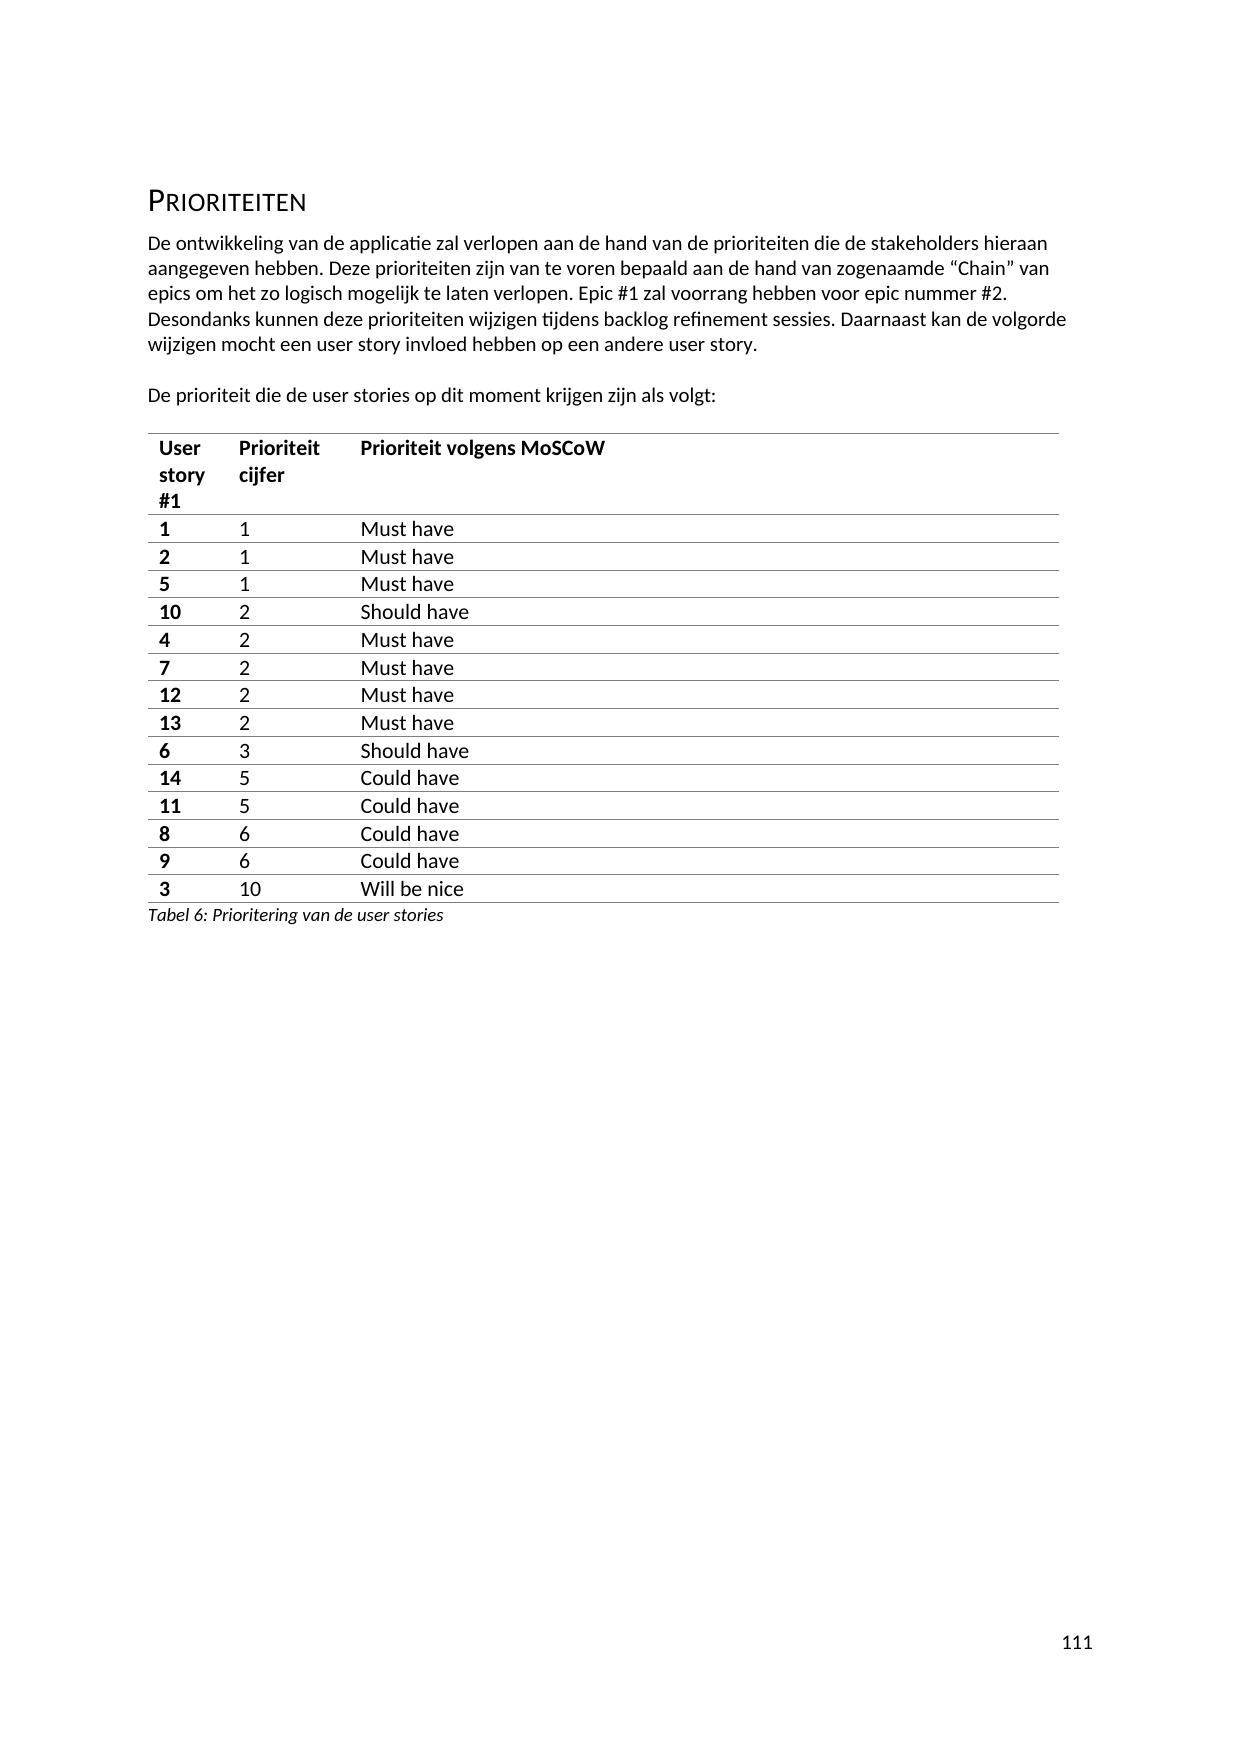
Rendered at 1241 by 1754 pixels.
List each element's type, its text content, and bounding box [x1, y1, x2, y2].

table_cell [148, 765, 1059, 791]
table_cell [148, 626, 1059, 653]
subtitle Prioriteiten [148, 179, 1093, 219]
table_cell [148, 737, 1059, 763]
table_cell 1 [148, 515, 228, 542]
table_header Prioriteit volgens MoSCoW [349, 434, 1059, 514]
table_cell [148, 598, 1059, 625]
table_header User story #1 [148, 434, 228, 514]
text De ontwikkeling van de applicatie zal verlopen aan de hand van de prioriteiten die de stakeholders hieraan aangegeven hebben. Deze prioriteiten zijn van te voren bepaald aan de hand van zogenaamde “Chain” van epics om het zo logisch mogelijk te laten verlopen. Epic #1 zal voorrang hebben voor epic nummer #2. Desondanks kunnen deze prioriteiten wijzigen tijdens backlog refinement sessies. Daarnaast kan de volgorde wijzigen mocht een user story invloed hebben op een andere user story. De prioriteit die de user stories op dit moment krijgen zijn als volgt: [148, 230, 1093, 408]
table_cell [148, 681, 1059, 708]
text Tabel 6: Prioritering van de user stories [148, 903, 1093, 926]
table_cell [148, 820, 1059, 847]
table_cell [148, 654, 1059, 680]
table_cell 2 [148, 543, 228, 569]
table_header Prioriteit cijfer [228, 434, 349, 514]
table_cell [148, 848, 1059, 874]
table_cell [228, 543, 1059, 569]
table_cell Must have [349, 515, 1059, 542]
table_cell 1 [228, 515, 349, 542]
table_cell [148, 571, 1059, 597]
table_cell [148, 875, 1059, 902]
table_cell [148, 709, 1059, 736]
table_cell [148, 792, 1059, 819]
